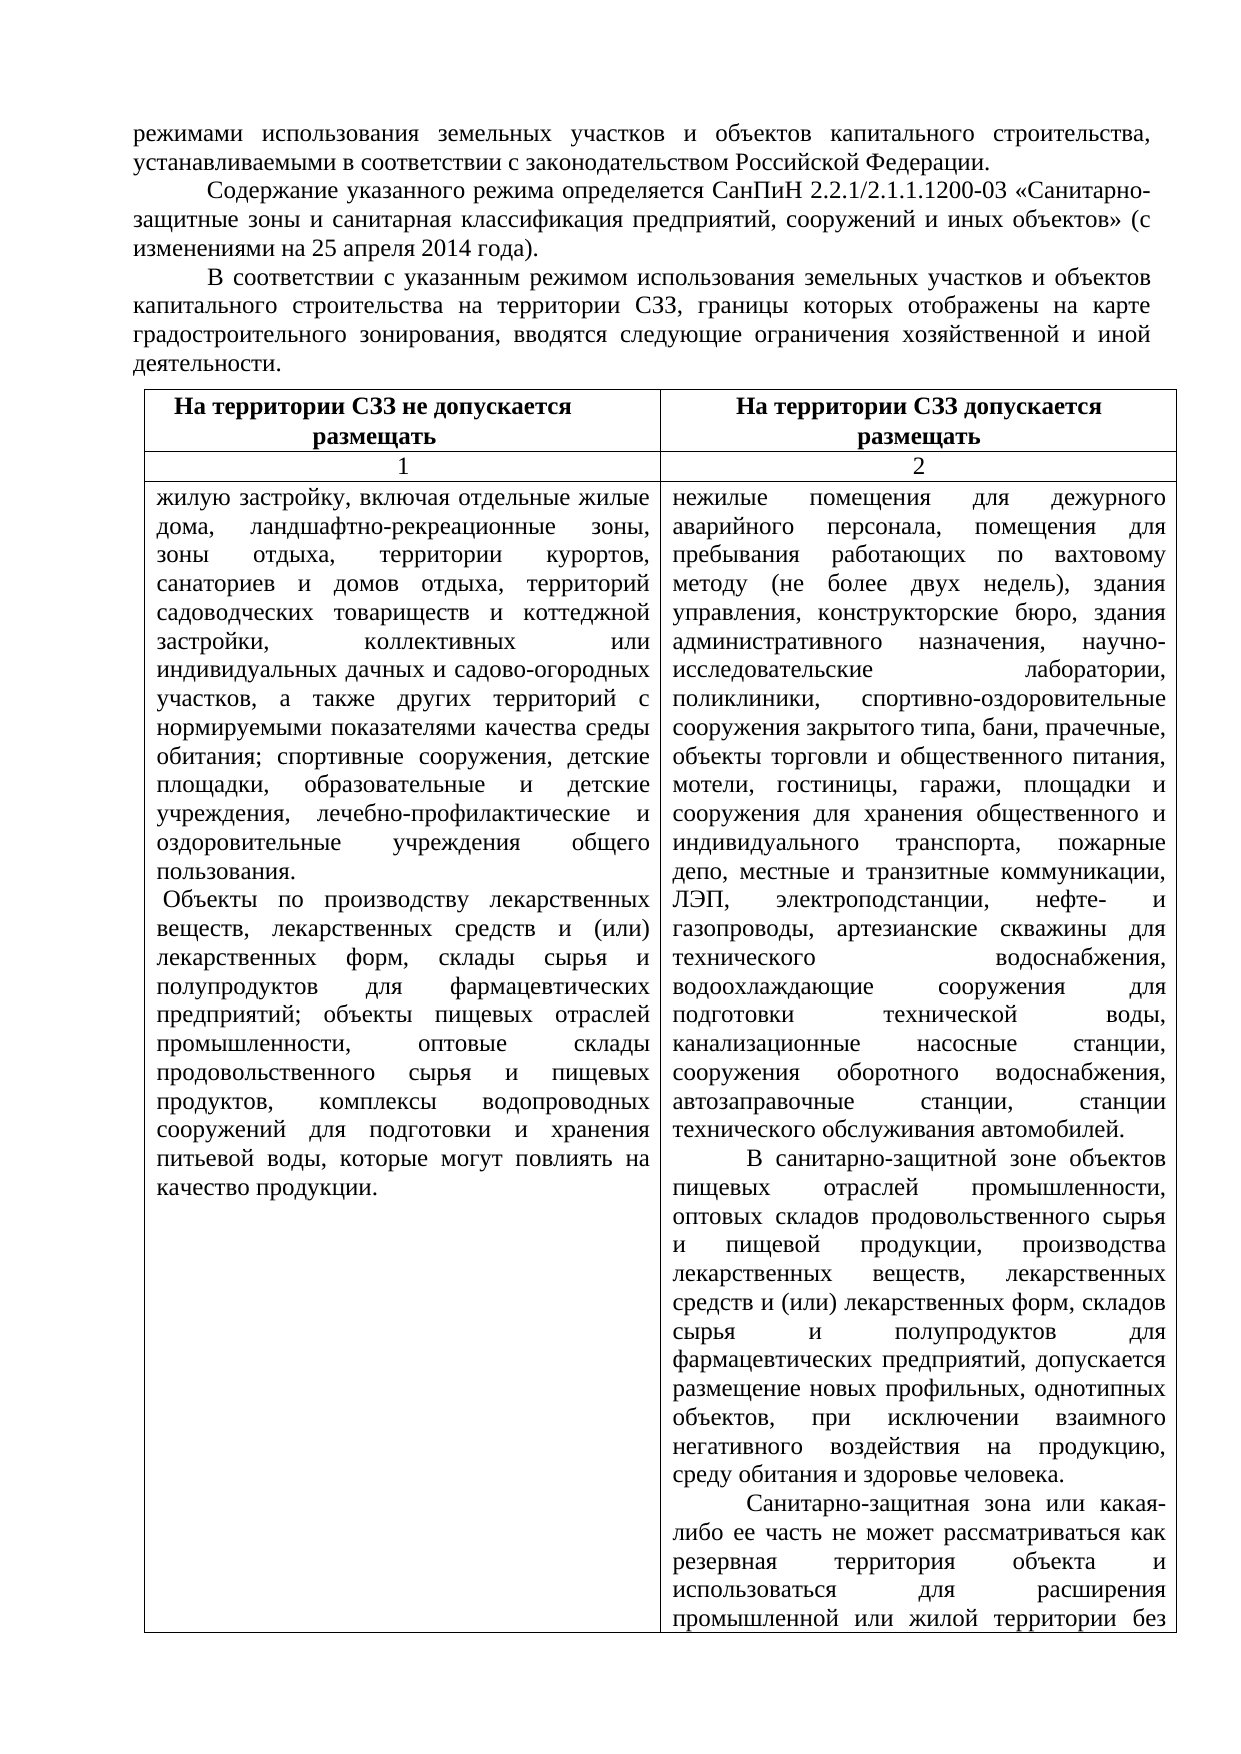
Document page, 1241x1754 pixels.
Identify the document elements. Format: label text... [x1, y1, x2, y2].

text Содержание указанного режима определяется СанПиН 2.2.1/2.1.1.1200-03 «Санитарно-защитные зоны и санитарная классификация предприятий, сооружений и иных объектов» (с изменениями на 25 апреля 2014 года). [133, 176, 1152, 262]
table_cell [145, 482, 660, 1632]
table_header На территории СЗЗ не допускается размещать [145, 390, 660, 451]
table_cell 1 [145, 452, 660, 481]
table_header На территории СЗЗ допускается размещать [661, 390, 1176, 451]
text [133, 118, 1152, 176]
text В соответствии с указанным режимом использования земельных участков и объектов капитального строительства на территории СЗЗ, границы которых отображены на карте градостроительного зонирования, вводятся следующие ограничения хозяйственной и иной деятельности. [133, 262, 1152, 377]
table_cell 2 [661, 452, 1176, 481]
